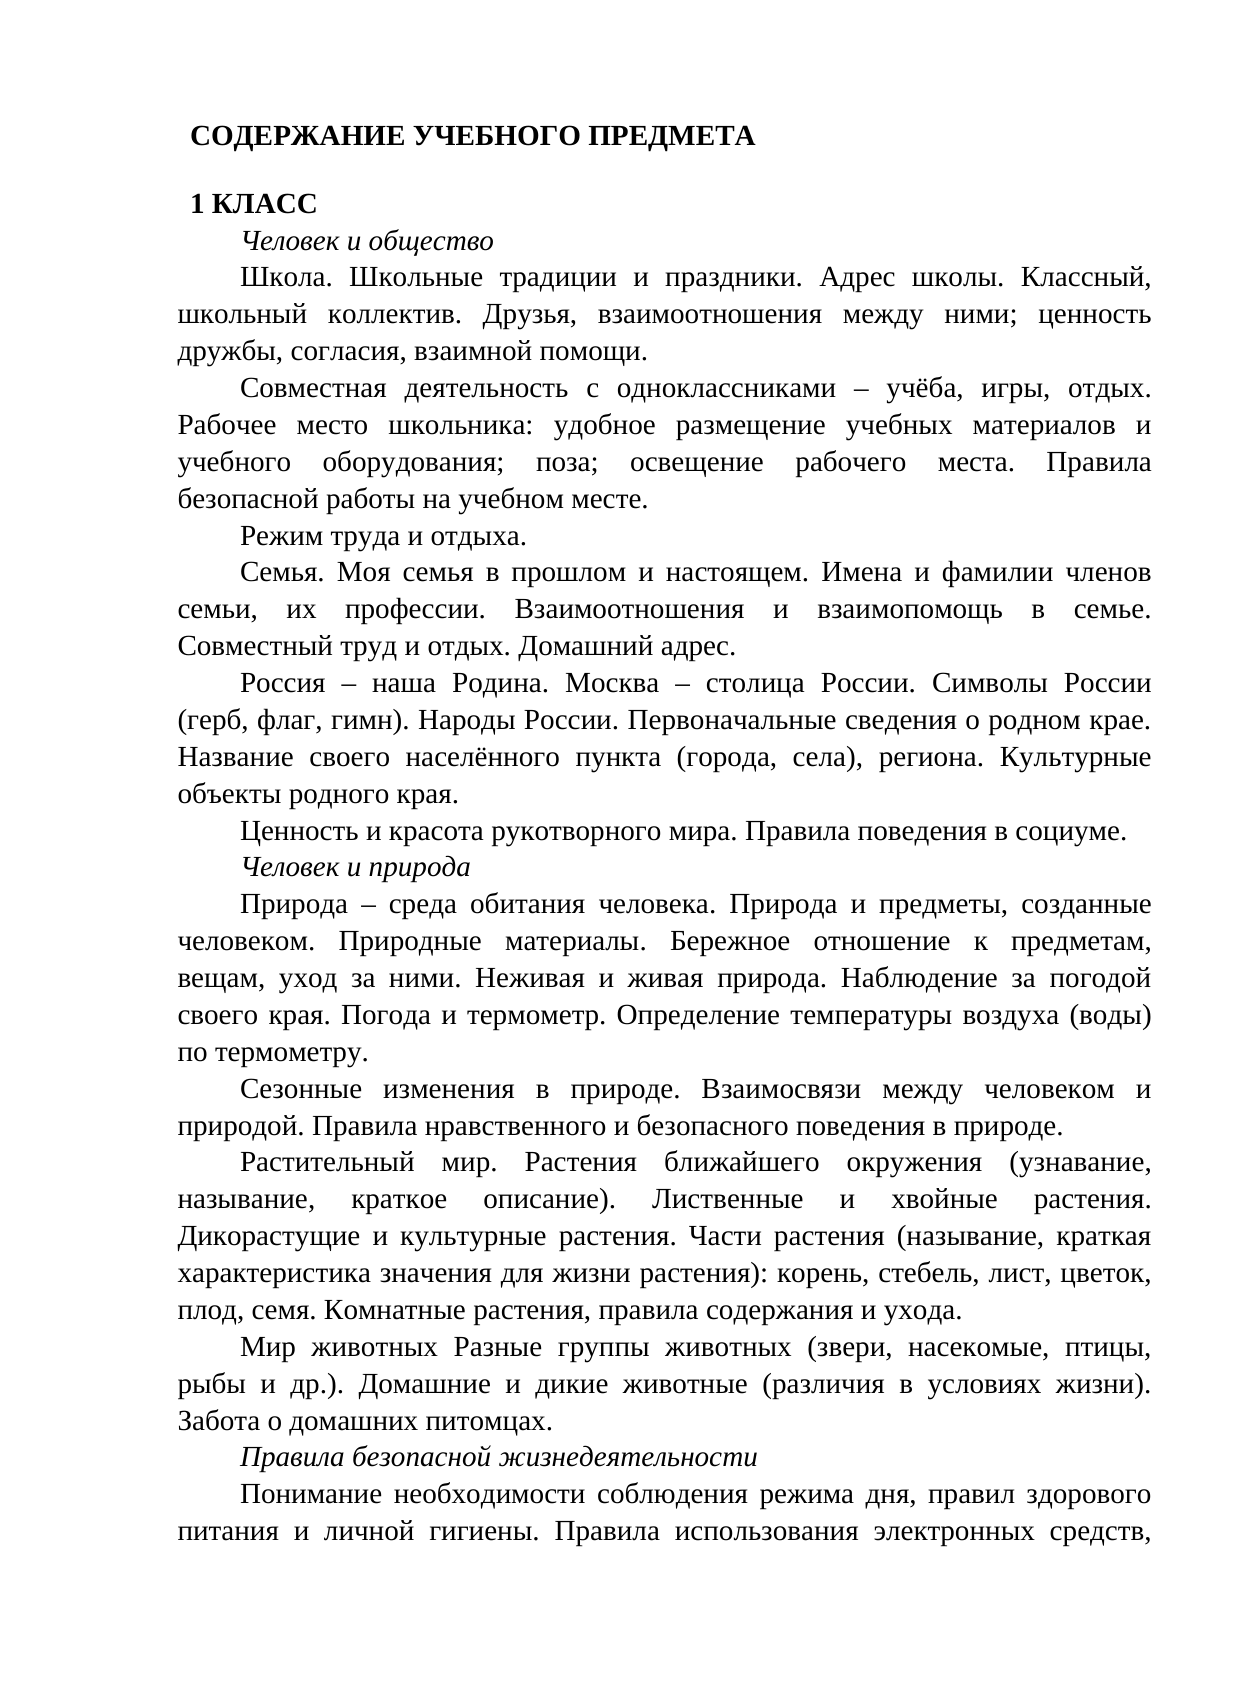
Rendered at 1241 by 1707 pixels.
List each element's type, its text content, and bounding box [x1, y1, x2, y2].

text Растительный мир. Растения ближайшего окружения (узнавание, называние, краткое описание). Лиственные и хвойные растения. Дикорастущие и культурные растения. Части растения (называние, краткая характеристика значения для жизни растения): корень, стебель, лист, цветок, плод, семя. Комнатные растения, правила содержания и ухода. [177, 1144, 1152, 1326]
text Режим труда и отдыха. [177, 518, 1152, 551]
text Человек и общество [177, 223, 1152, 256]
text 1 КЛАСС [190, 186, 1152, 219]
text Россия – наша Родина. Москва – столица России. Символы России (герб, флаг, гимн). Народы России. Первоначальные сведения о родном крае. Название своего населённого пункта (города, села), региона. Культурные объекты родного края. [177, 665, 1152, 809]
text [177, 1476, 1152, 1547]
text Школа. Школьные традиции и праздники. Адрес школы. Классный, школьный коллектив. Друзья, взаимоотношения между ними; ценность дружбы, согласия, взаимной помощи. [177, 259, 1152, 367]
text Человек и природа [177, 849, 1152, 883]
text Совместная деятельность с одноклассниками – учёба, игры, отдых. Рабочее место школьника: удобное размещение учебных материалов и учебного оборудования; поза; освещение рабочего места. Правила безопасной работы на учебном месте. [177, 370, 1152, 514]
text Семья. Моя семья в прошлом и настоящем. Имена и фамилии членов семьи, их профессии. Взаимоотношения и взаимопомощь в семье. Совместный труд и отдых. Домашний адрес. [177, 554, 1152, 662]
text Правила безопасной жизнедеятельности [177, 1439, 1152, 1473]
text Мир животных Разные группы животных (звери, насекомые, птицы, рыбы и др.). Домашние и дикие животные (различия в условиях жизни). Забота о домашних питомцах. [177, 1329, 1152, 1436]
text СОДЕРЖАНИЕ УЧЕБНОГО ПРЕДМЕТА [190, 118, 1152, 152]
text Природа – среда обитания человека. Природа и предметы, созданные человеком. Природные материалы. Бережное отношение к предметам, вещам, уход за ними. Неживая и живая природа. Наблюдение за погодой своего края. Погода и термометр. Определение температуры воздуха (воды) по термометру. [177, 886, 1152, 1067]
text Ценность и красота рукотворного мира. Правила поведения в социуме. [177, 813, 1152, 846]
text Сезонные изменения в природе. Взаимосвязи между человеком и природой. Правила нравственного и безопасного поведения в природе. [177, 1071, 1152, 1141]
